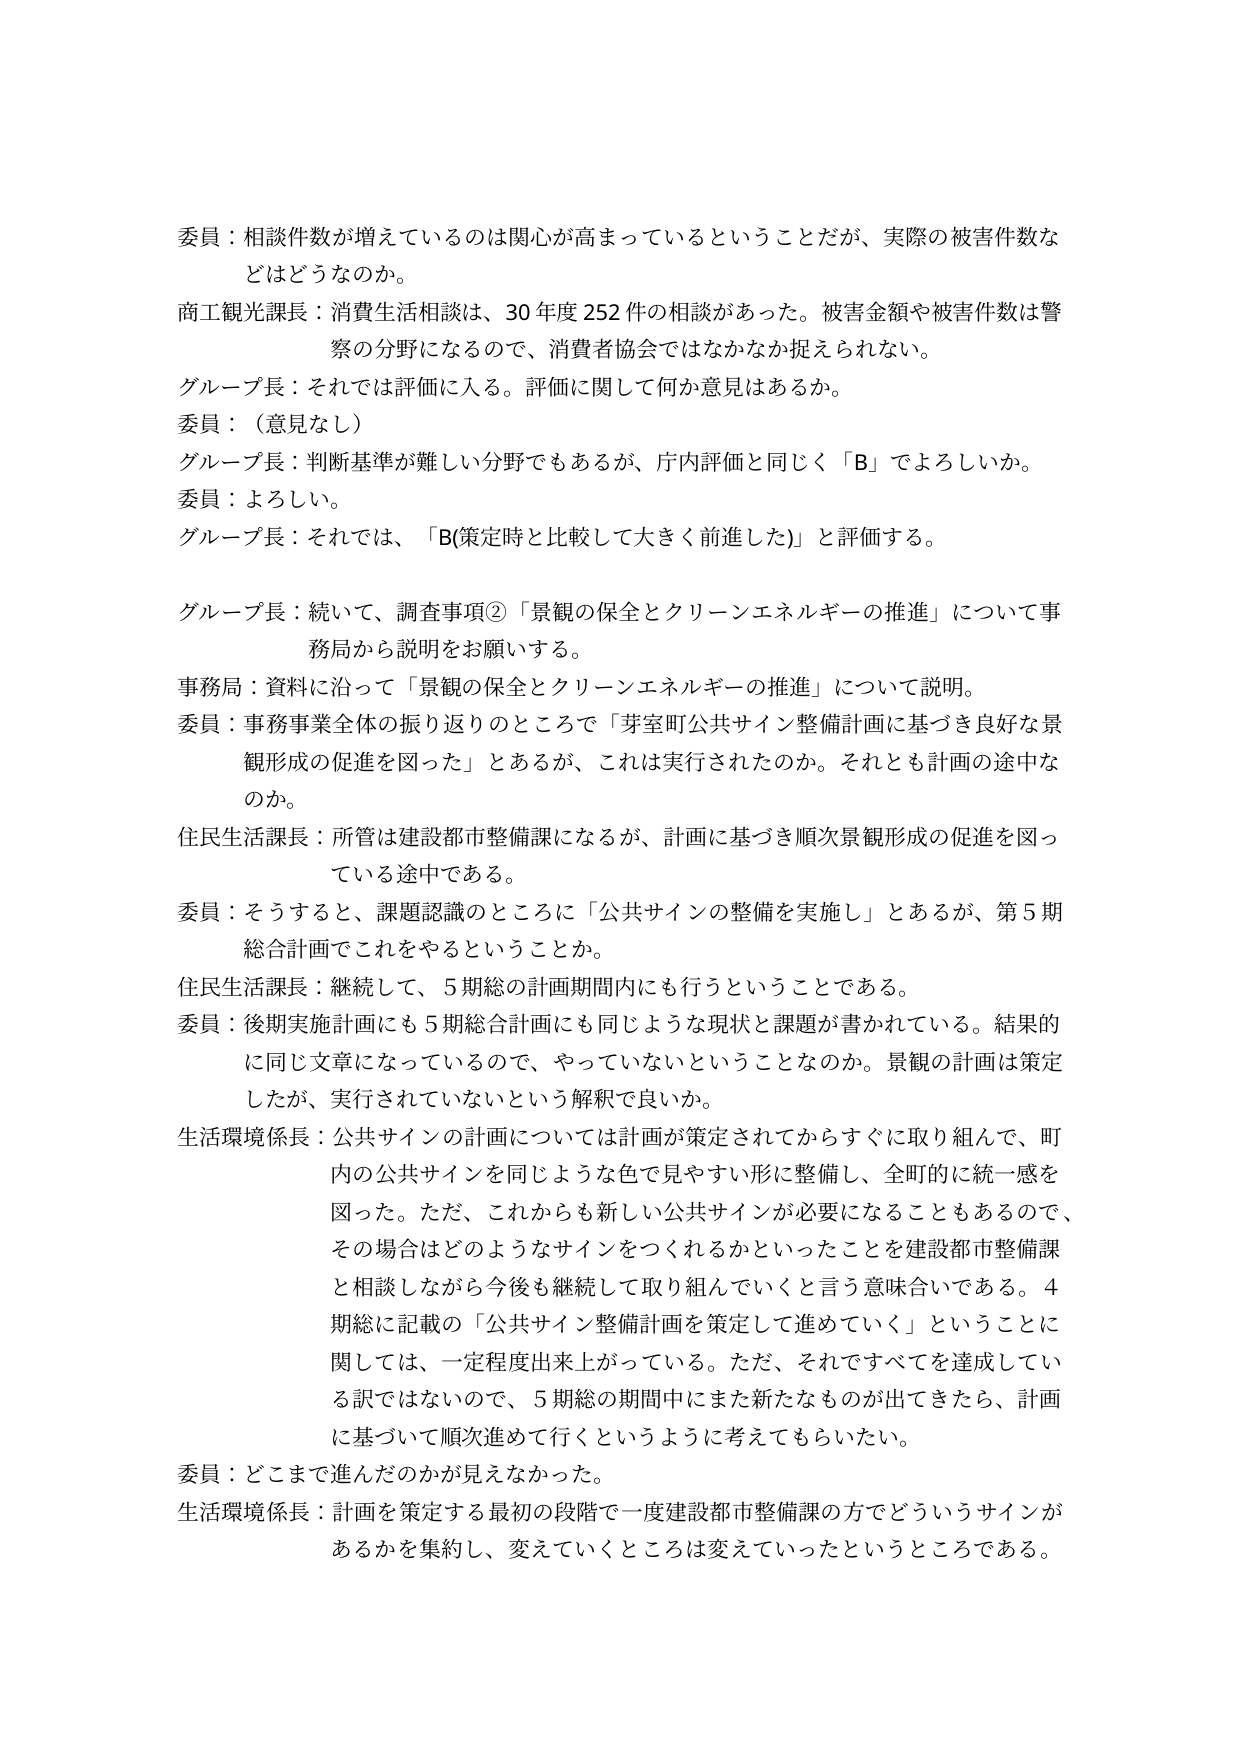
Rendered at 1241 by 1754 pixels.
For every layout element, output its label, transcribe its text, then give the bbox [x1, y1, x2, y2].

text 事務局：資料に沿って「景観の保全とクリーンエネルギーの推進」について説明。 [177, 667, 1063, 704]
text 生活環境係長：公共サインの計画については計画が策定されてからすぐに取り組んで、町内の公共サインを同じような色で見やすい形に整備し、全町的に統一感を図った。ただ、これからも新しい公共サインが必要になることもあるので、その場合はどのようなサインをつくれるかといったことを建設都市整備課と相談しながら今後も継続して取り組んでいくと言う意味合いである。４期総に記載の「公共サイン整備計画を策定して進めていく」ということに関しては、一定程度出来上がっている。ただ、それですべてを達成している訳ではないので、５期総の期間中にまた新たなものが出てきたら、計画に基づいて順次進めて行くというように考えてもらいたい。 [177, 1117, 1063, 1454]
text グループ長：それでは評価に入る。評価に関して何か意見はあるか。 [177, 367, 1063, 404]
text グループ長：続いて、調査事項②「景観の保全とクリーンエネルギーの推進」について事務局から説明をお願いする。 [177, 592, 1063, 667]
text 委員：よろしい。 [177, 479, 1063, 517]
text 委員：事務事業全体の振り返りのところで「芽室町公共サイン整備計画に基づき良好な景観形成の促進を図った」とあるが、これは実行されたのか。それとも計画の途中なのか。 [177, 704, 1063, 817]
text 察の分野になるので、消費者協会ではなかなか捉えられない。 [177, 329, 1063, 367]
text グループ長：それでは、「B(策定時と比較して大きく前進した)」と評価する。 [177, 517, 1063, 554]
text 委員：どこまで進んだのかが見えなかった。 [177, 1454, 1063, 1492]
text グループ長：判断基準が難しい分野でもあるが、庁内評価と同じく「B」でよろしいか。 [177, 442, 1063, 479]
text 住民生活課長：継続して、５期総の計画期間内にも行うということである。 [177, 967, 1063, 1004]
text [177, 1492, 1063, 1567]
text 委員：そうすると、課題認識のところに「公共サインの整備を実施し」とあるが、第５期総合計画でこれをやるということか。 [177, 892, 1063, 967]
text 住民生活課長：所管は建設都市整備課になるが、計画に基づき順次景観形成の促進を図っている途中である。 [177, 817, 1063, 892]
text 委員：後期実施計画にも５期総合計画にも同じような現状と課題が書かれている。結果的に同じ文章になっているので、やっていないということなのか。景観の計画は策定したが、実行されていないという解釈で良いか。 [177, 1004, 1063, 1117]
text 委員：（意見なし） [177, 404, 1063, 442]
text 委員：相談件数が増えているのは関心が高まっているということだが、実際の被害件数などはどうなのか。 [177, 217, 1063, 292]
text 商工観光課長：消費生活相談は、30年度252件の相談があった。被害金額や被害件数は警 [177, 292, 1063, 329]
